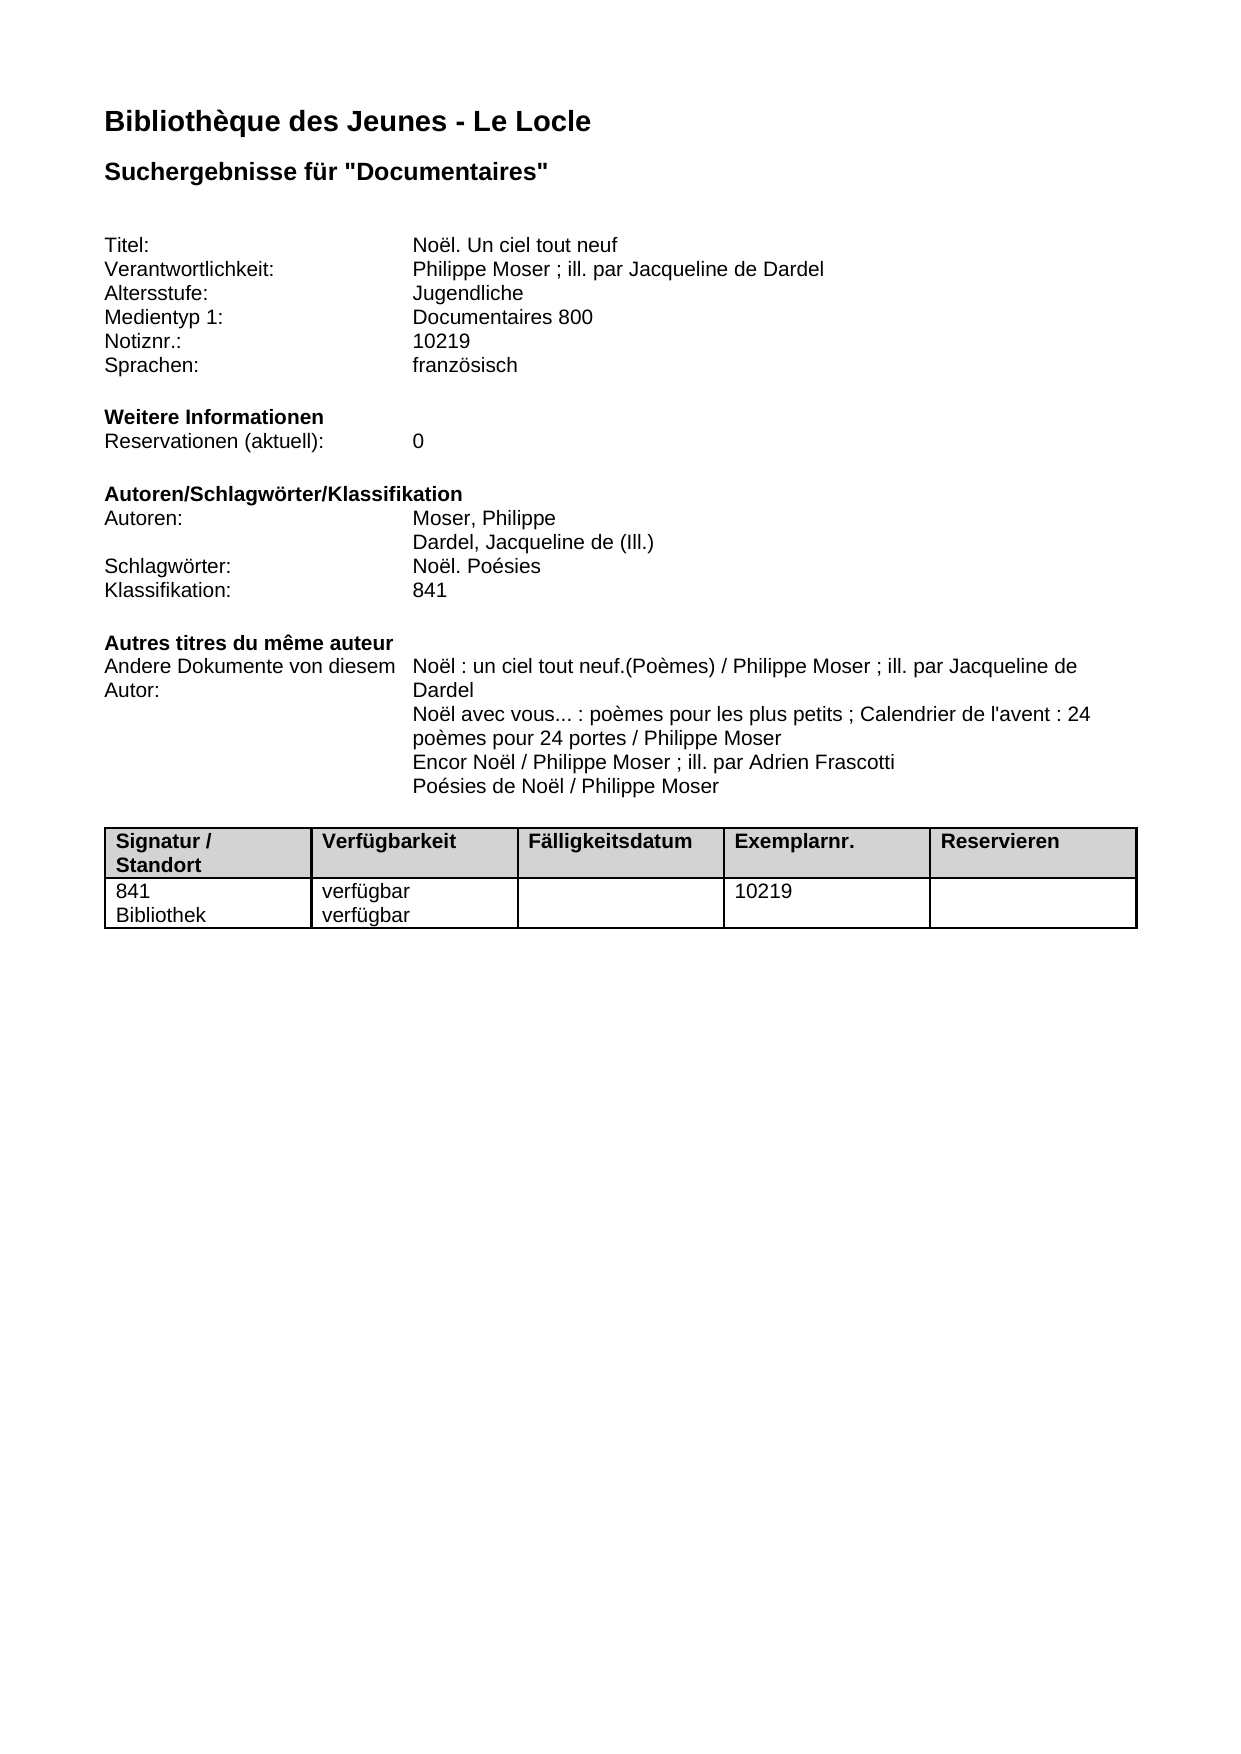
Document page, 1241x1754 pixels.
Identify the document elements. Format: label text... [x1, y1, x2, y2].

table_cell verfügbar verfügbar [313, 879, 517, 927]
table_cell 841 [413, 578, 1133, 602]
table_cell Reservationen (aktuell): [104, 429, 412, 453]
table_header Verfügbarkeit [313, 829, 517, 877]
table_cell 0 [413, 429, 1133, 453]
table_cell Verantwortlichkeit: [104, 257, 412, 281]
table_cell Medientyp 1: [104, 305, 412, 328]
table_header Reservieren [931, 829, 1135, 877]
table_cell Noël. Poésies [413, 554, 1133, 578]
table_cell [931, 879, 1135, 927]
table_header Weitere Informationen [104, 405, 1133, 429]
table_header Autoren/Schlagwörter/Klassifikation [104, 482, 1133, 506]
text Suchergebnisse für "Documentaires" [104, 156, 1136, 185]
table_cell 841 Bibliothek [106, 879, 310, 927]
table_cell [519, 879, 723, 927]
table_cell Klassifikation: [104, 578, 412, 602]
table_cell Altersstufe: [104, 281, 412, 304]
table_cell Autoren: [104, 506, 412, 554]
table_cell Jugendliche [413, 281, 1133, 304]
table_cell Philippe Moser ; ill. par Jacqueline de Dardel [413, 257, 1133, 281]
table_header Exemplarnr. [725, 829, 929, 877]
table_header Autres titres du même auteur [104, 630, 1133, 654]
table_header Signatur / Standort [106, 829, 310, 877]
table_cell französisch [413, 353, 1133, 376]
table_cell 10219 [725, 879, 929, 927]
table_cell Sprachen: [104, 353, 412, 376]
table_header Titel: [104, 233, 412, 257]
table_cell Notiznr.: [104, 329, 412, 352]
table_cell 10219 [413, 329, 1133, 352]
table_cell Noël : un ciel tout neuf.(Poèmes) / Philippe Moser ; ill. par Jacqueline de Dardel Noël avec vous... : poèmes pour les plus petits ; Calendrier de l'avent : 24 poèmes pour 24 portes / Philippe Moser Encor Noël / Philippe Moser ; ill. par Adrien Frascotti Poésies de Noël / Philippe Moser [413, 654, 1133, 798]
table_cell Schlagwörter: [104, 554, 412, 578]
table_cell Documentaires 800 [413, 305, 1133, 328]
table_cell Moser, Philippe Dardel, Jacqueline de (Ill.) [413, 506, 1133, 554]
table_header Fälligkeitsdatum [519, 829, 723, 877]
table_cell Andere Dokumente von diesem Autor: [104, 654, 412, 798]
table_header Noël. Un ciel tout neuf [413, 233, 1133, 257]
text Bibliothèque des Jeunes - Le Locle [104, 104, 1136, 138]
